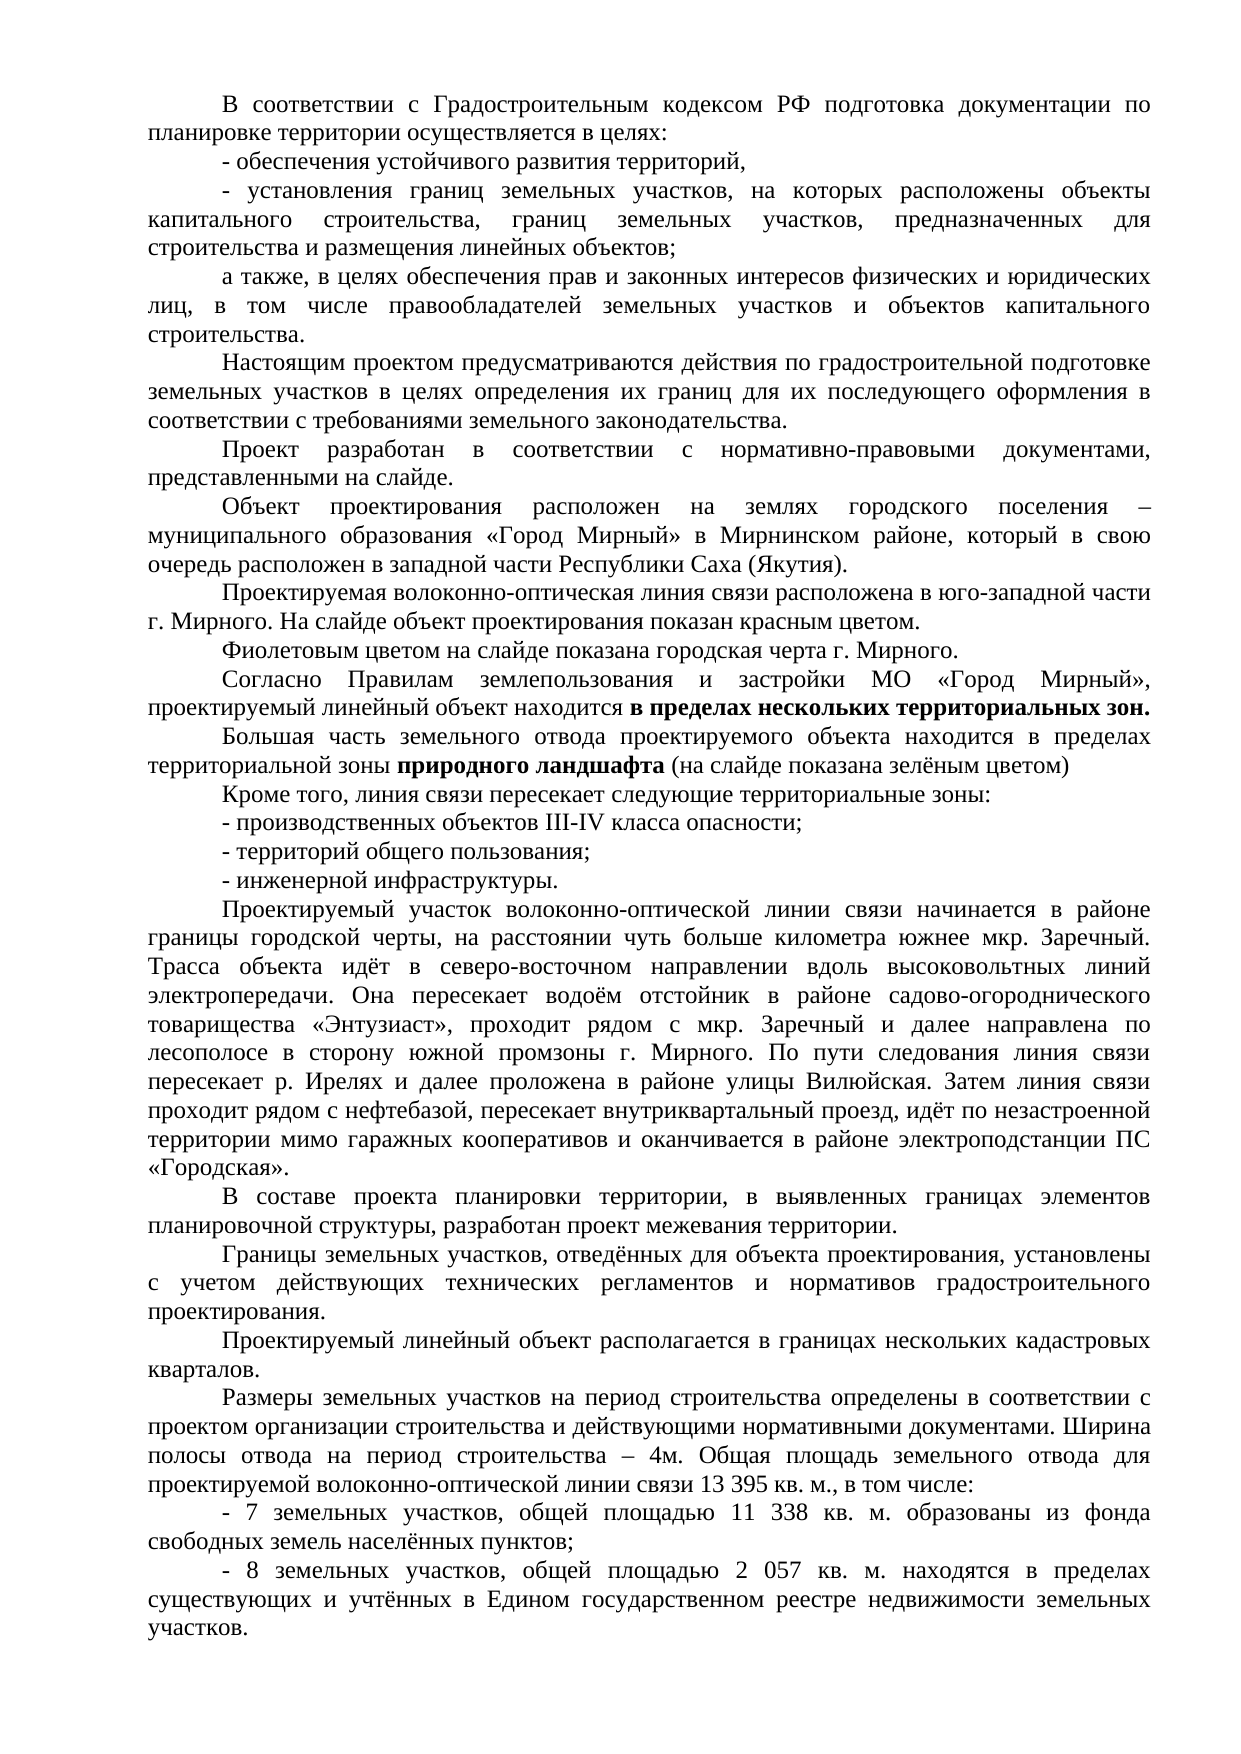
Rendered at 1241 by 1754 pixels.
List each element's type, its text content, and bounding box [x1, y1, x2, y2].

text Согласно Правилам землепользования и застройки МО «Город Мирный», проектируемый линейный объект находится в пределах нескольких территориальных зон. [148, 664, 1152, 721]
text Проект разработан в соответствии с нормативно-правовыми документами, представленными на слайде. [148, 434, 1152, 491]
text Размеры земельных участков на период строительства определены в соответствии с проектом организации строительства и действующими нормативными документами. Ширина полосы отвода на период строительства – 4м. Общая площадь земельного отвода для проектируемой волоконно-оптической линии связи 13 395 кв. м., в том числе: [148, 1382, 1152, 1497]
text Проектируемый участок волоконно-оптической линии связи начинается в районе границы городской черты, на расстоянии чуть больше километра южнее мкр. Заречный. Трасса объекта идёт в северо-восточном направлении вдоль высоковольтных линий электропередачи. Она пересекает водоём отстойник в районе садово-огороднического товарищества «Энтузиаст», проходит рядом с мкр. Заречный и далее направлена по лесополосе в сторону южной промзоны г. Мирного. По пути следования линия связи пересекает р. Ирелях и далее проложена в районе улицы Вилюйская. Затем линия связи проходит рядом с нефтебазой, пересекает внутриквартальный проезд, идёт по незастроенной территории мимо гаражных кооперативов и оканчивается в районе электроподстанции ПС «Городская». [148, 894, 1152, 1181]
text - 8 земельных участков, общей площадью 2 057 кв. м. находятся в пределах существующих и учтённых в Едином государственном реестре недвижимости земельных участков. [148, 1555, 1152, 1641]
text Проектируемая волоконно-оптическая линия связи расположена в юго-западной части г. Мирного. На слайде объект проектирования показан красным цветом. [148, 577, 1152, 635]
text а также, в целях обеспечения прав и законных интересов физических и юридических лиц, в том числе правообладателей земельных участков и объектов капитального строительства. [148, 261, 1152, 347]
text Проектируемый линейный объект располагается в границах нескольких кадастровых кварталов. [148, 1325, 1152, 1382]
text В составе проекта планировки территории, в выявленных границах элементов планировочной структуры, разработан проект межевания территории. [148, 1181, 1152, 1239]
text - территорий общего пользования; [148, 836, 1152, 865]
text - производственных объектов III-IV класса опасности; [148, 807, 1152, 836]
text Объект проектирования расположен на землях городского поселения – муниципального образования «Город Мирный» в Мирнинском районе, который в свою очередь расположен в западной части Республики Саха (Якутия). [148, 491, 1152, 577]
text Большая часть земельного отвода проектируемого объекта находится в пределах территориальной зоны природного ландшафта (на слайде показана зелёным цветом) [148, 721, 1152, 779]
text Настоящим проектом предусматриваются действия по градостроительной подготовке земельных участков в целях определения их границ для их последующего оформления в соответствии с требованиями земельного законодательства. [148, 347, 1152, 434]
text В соответствии с Градостроительным кодексом РФ подготовка документации по планировке территории осуществляется в целях: [148, 89, 1152, 146]
text - 7 земельных участков, общей площадью 11 338 кв. м. образованы из фонда свободных земель населённых пунктов; [148, 1497, 1152, 1555]
text - инженерной инфраструктуры. [148, 865, 1152, 894]
text Кроме того, линия связи пересекает следующие территориальные зоны: [148, 779, 1152, 807]
text Границы земельных участков, отведённых для объекта проектирования, установлены с учетом действующих технических регламентов и нормативов градостроительного проектирования. [148, 1239, 1152, 1325]
text Фиолетовым цветом на слайде показана городская черта г. Мирного. [148, 635, 1152, 664]
text - обеспечения устойчивого развития территорий, [148, 146, 1152, 175]
text - установления границ земельных участков, на которых расположены объекты капитального строительства, границ земельных участков, предназначенных для строительства и размещения линейных объектов; [148, 175, 1152, 261]
